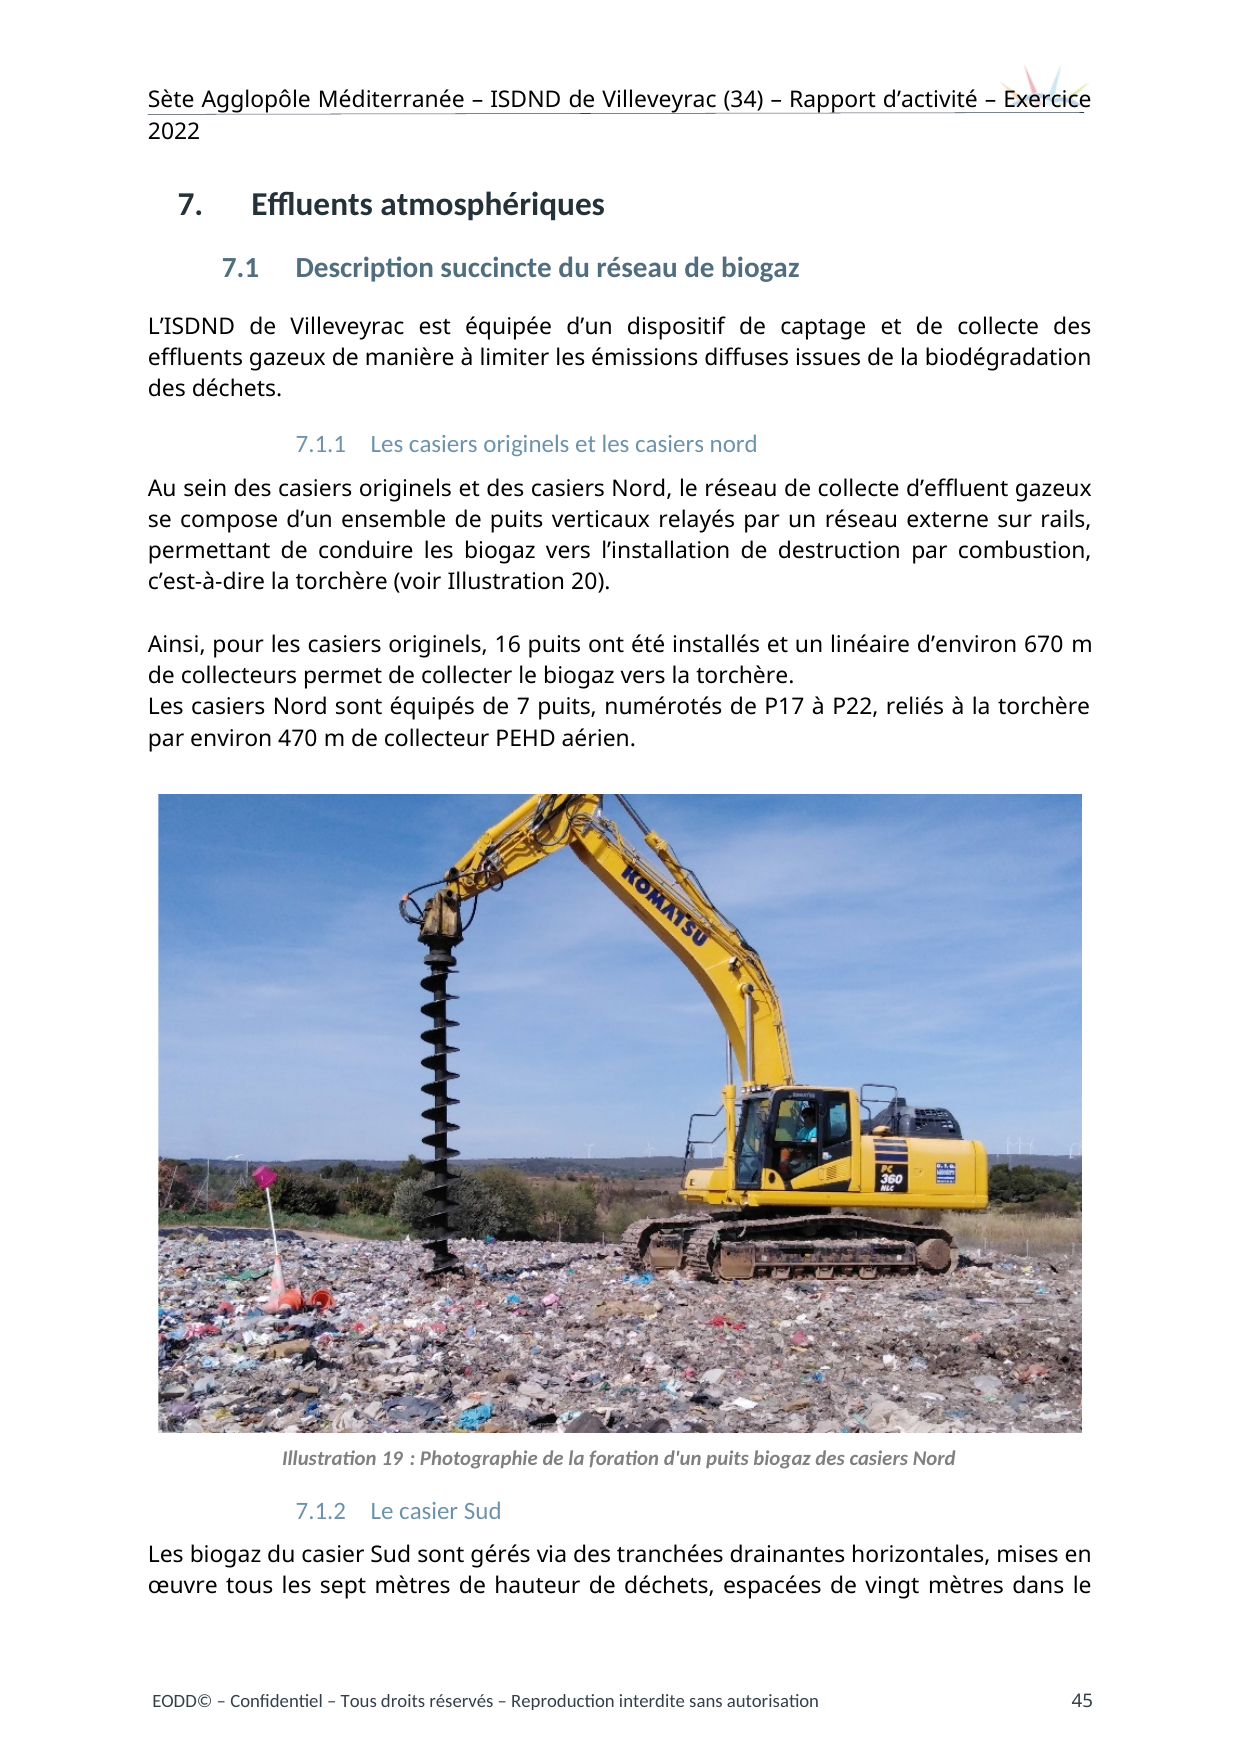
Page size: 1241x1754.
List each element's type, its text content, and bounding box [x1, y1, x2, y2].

text L’ISDND de Villeveyrac est équipée d’un dispositif de captage et de collecte des effluents gazeux de manière à limiter les émissions diffuses issues de la biodégradation des déchets. [148, 310, 1092, 403]
list Au sein des casiers originels et des casiers Nord, le réseau de collecte d’effluent gazeux se compose d’un ensemble de puits verticaux relayés par un réseau externe sur rails, permettant de conduire les biogaz vers l’installation de destruction par combustion, c’est-à-dire la torchère (voir Illustration 20). [148, 471, 1092, 596]
list Ainsi, pour les casiers originels, 16 puits ont été installés et un linéaire d’environ 670 m de collecteurs permet de collecter le biogaz vers la torchère. [148, 628, 1092, 690]
subtitle Le casier Sud [295, 1495, 1092, 1526]
text Illustration 19 : Photographie de la foration d'un puits biogaz des casiers Nord [148, 1445, 1092, 1470]
subtitle Les casiers originels et les casiers nord [295, 428, 1092, 459]
subtitle Effluents atmosphériques [177, 183, 1092, 224]
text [148, 1538, 1092, 1601]
list Les casiers Nord sont équipés de 7 puits, numérotés de P17 à P22, reliés à la torchère par environ 470 m de collecteur PEHD aérien. [148, 690, 1092, 753]
picture [158, 794, 1082, 1433]
picture [991, 57, 1090, 111]
subtitle Description succincte du réseau de biogaz [222, 249, 1092, 285]
